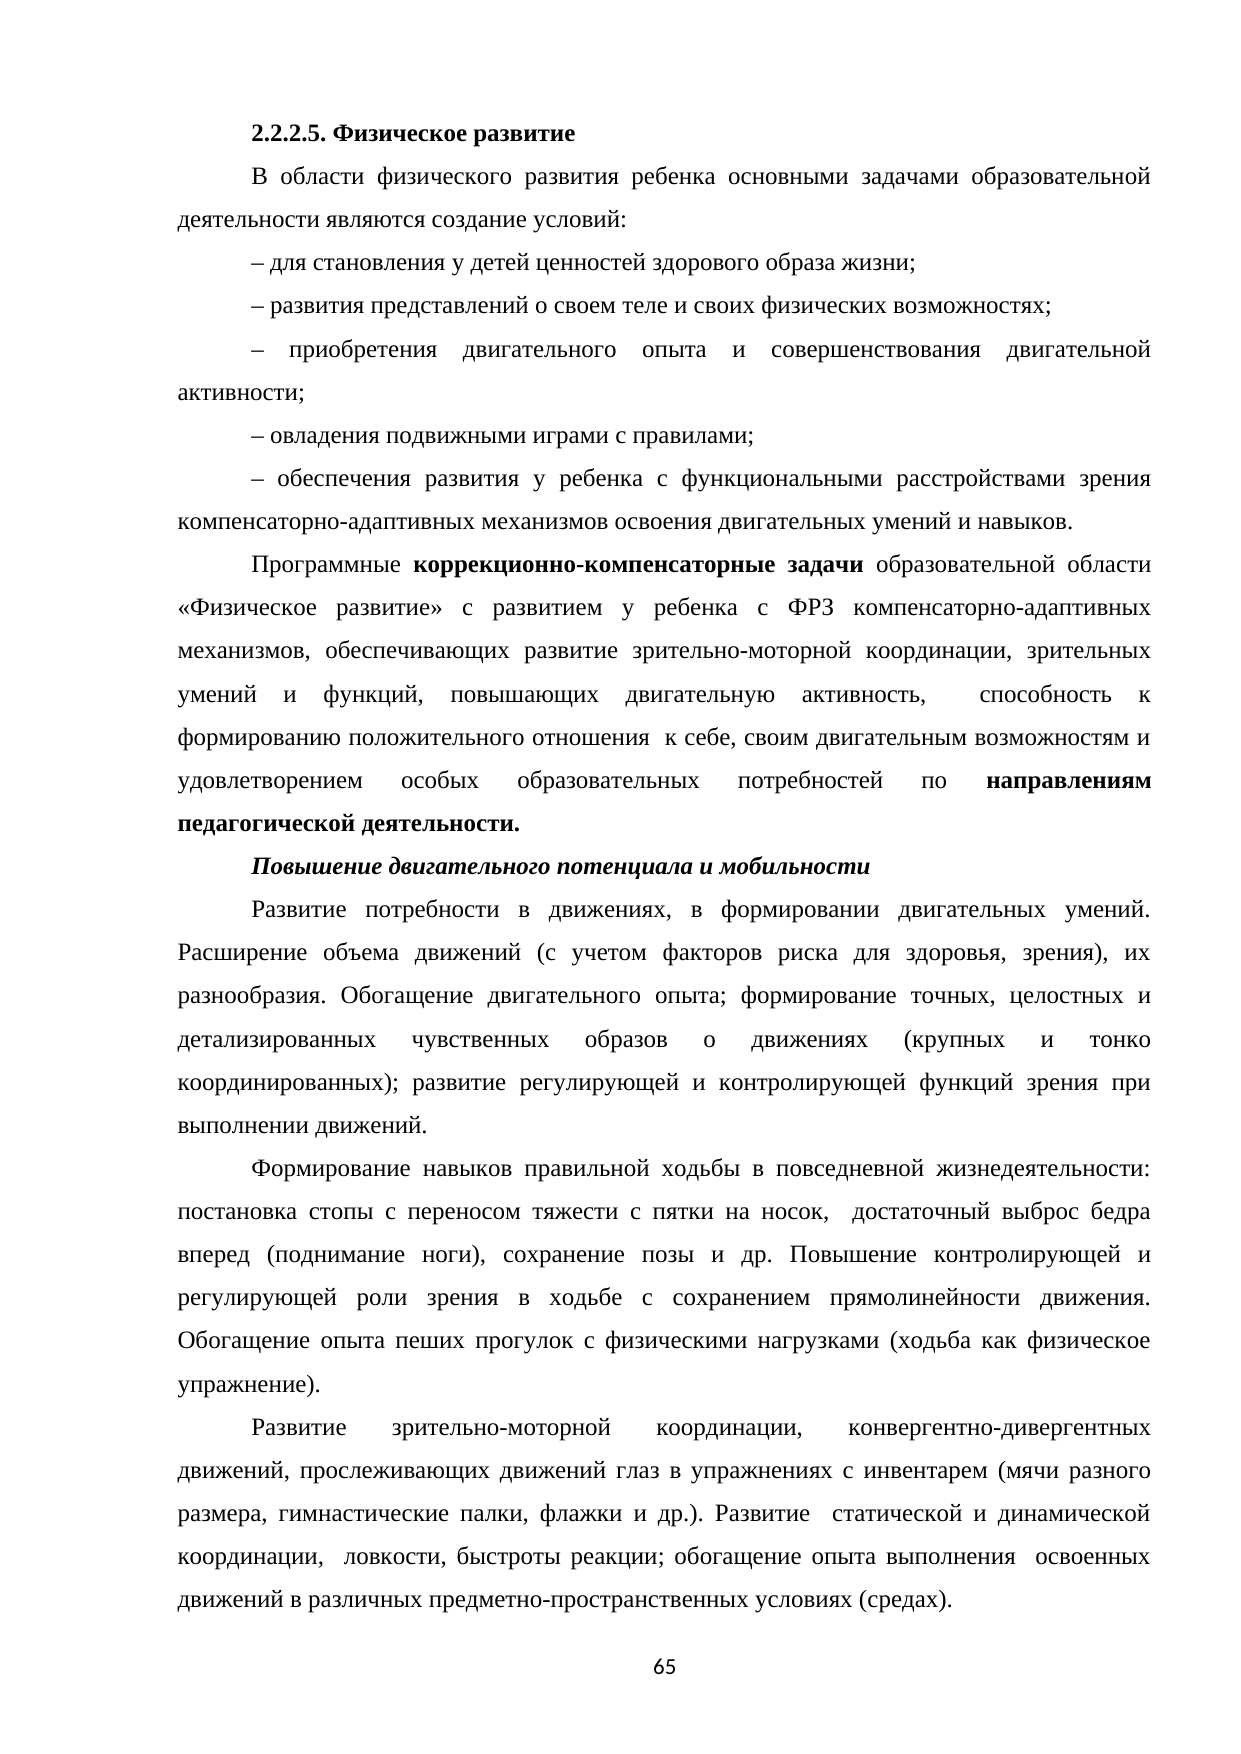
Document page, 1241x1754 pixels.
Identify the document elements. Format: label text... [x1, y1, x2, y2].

text – обеспечения развития у ребенка с функциональными расстройствами зрения компенсаторно-адаптивных механизмов освоения двигательных умений и навыков. [177, 463, 1152, 535]
text Развитие потребности в движениях, в формировании двигательных умений. Расширение объема движений (с учетом факторов риска для здоровья, зрения), их разнообразия. Обогащение двигательного опыта; формирование точных, целостных и детализированных чувственных образов о движениях (крупных и тонко координированных); развитие регулирующей и контролирующей функций зрения при выполнении движений. [177, 894, 1152, 1139]
text В области физического развития ребенка основными задачами образовательной деятельности являются создание условий: [177, 161, 1152, 233]
text – развития представлений о своем теле и своих физических возможностях; [177, 291, 1152, 319]
text – овладения подвижными играми с правилами; [177, 420, 1152, 449]
text 2.2.2.5. Физическое развитие [177, 118, 1152, 147]
text Развитие зрительно-моторной координации, конвергентно-дивергентных движений, прослеживающих движений глаз в упражнениях с инвентарем (мячи разного размера, гимнастические палки, флажки и др.). Развитие статической и динамической координации, ловкости, быстроты реакции; обогащение опыта выполнения освоенных движений в различных предметно-пространственных условиях (средах). [177, 1412, 1152, 1613]
text Программные коррекционно-компенсаторные задачи образовательной области «Физическое развитие» с развитием у ребенка с ФРЗ компенсаторно-адаптивных механизмов, обеспечивающих развитие зрительно-моторной координации, зрительных умений и функций, повышающих двигательную активность, способность к формированию положительного отношения к себе, своим двигательным возможностям и удовлетворением особых образовательных потребностей по направлениям педагогической деятельности. [177, 549, 1152, 837]
text – приобретения двигательного опыта и совершенствования двигательной активности; [177, 334, 1152, 406]
text Формирование навыков правильной ходьбы в повседневной жизнедеятельности: постановка стопы с переносом тяжести с пятки на носок, достаточный выброс бедра вперед (поднимание ноги), сохранение позы и др. Повышение контролирующей и регулирующей роли зрения в ходьбе с сохранением прямолинейности движения. Обогащение опыта пеших прогулок с физическими нагрузками (ходьба как физическое упражнение). [177, 1153, 1152, 1397]
text Повышение двигательного потенциала и мобильности [215, 851, 1152, 880]
text – для становления у детей ценностей здорового образа жизни; [177, 247, 1152, 276]
